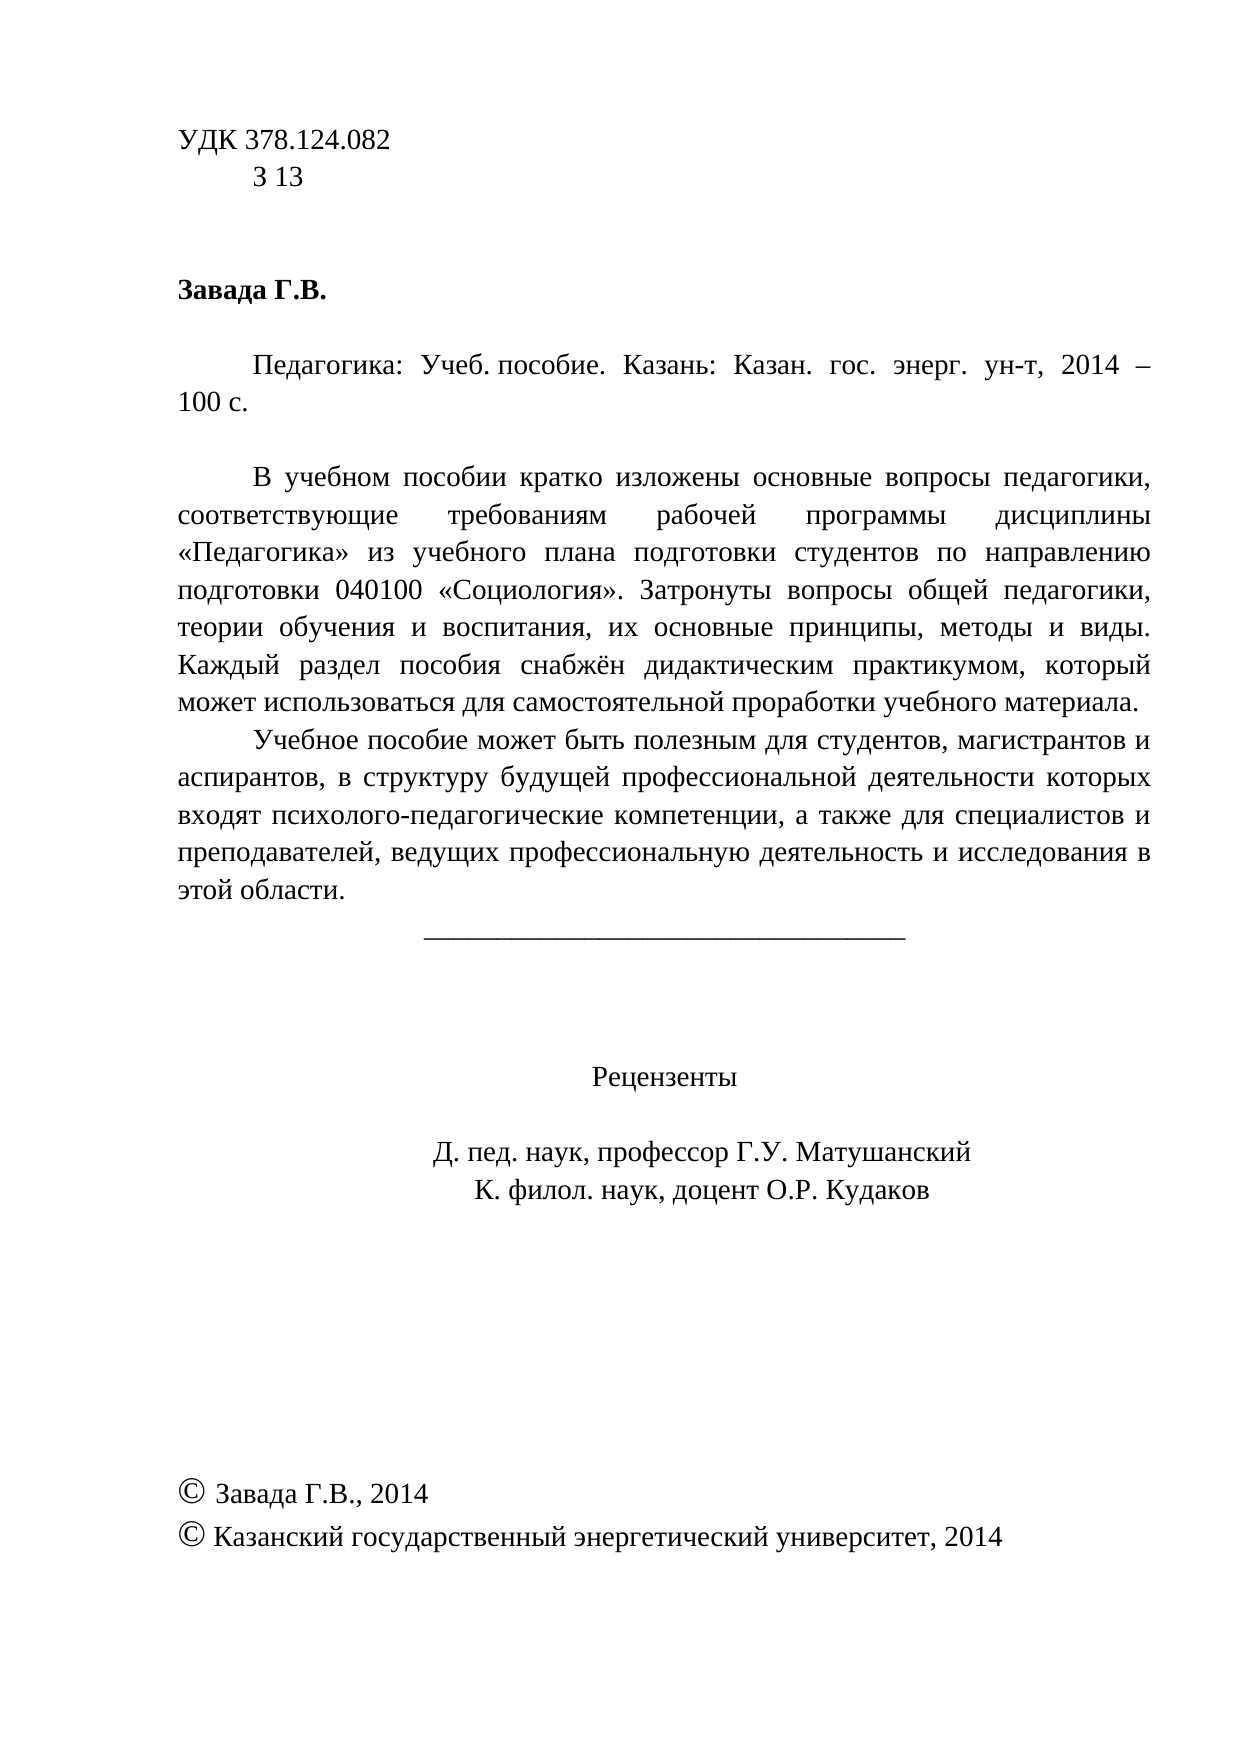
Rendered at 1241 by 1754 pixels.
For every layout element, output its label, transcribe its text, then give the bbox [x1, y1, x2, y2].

text Учебное пособие может быть полезным для студентов, магистрантов и аспирантов, в структуру будущей профессиональной деятельности которых входят психолого-педагогические компетенции, а также для специалистов и преподавателей, ведущих профессиональную деятельность и исследования в этой области. [177, 718, 1152, 906]
subtitle УДК 378.124.082 [177, 118, 1152, 156]
text Завада Г.В. [177, 268, 1152, 306]
text © Казанский государственный энергетический университет, 2014 [177, 1511, 1152, 1554]
subtitle З 13 [177, 156, 1152, 193]
text К. филол. наук, доцент О.Р. Кудаков [177, 1168, 1152, 1206]
text Педагогика: Учеб. пособие. Казань: Казан. гос. энерг. ун-т, 2014 – 100 с. [177, 343, 1152, 418]
text _________________________________ [177, 906, 1152, 943]
text В учебном пособии кратко изложены основные вопросы педагогики, соответствующие требованиям рабочей программы дисциплины «Педагогика» из учебного плана подготовки студентов по направлению подготовки 040100 «Социология». Затронуты вопросы общей педагогики, теории обучения и воспитания, их основные принципы, методы и виды. Каждый раздел пособия снабжён дидактическим практикумом, который может использоваться для самостоятельной проработки учебного материала. [177, 456, 1152, 718]
text © Завада Г.В., 2014 [177, 1468, 1152, 1511]
text Рецензенты [177, 1056, 1152, 1093]
text Д. пед. наук, профессор Г.У. Матушанский [177, 1131, 1152, 1168]
